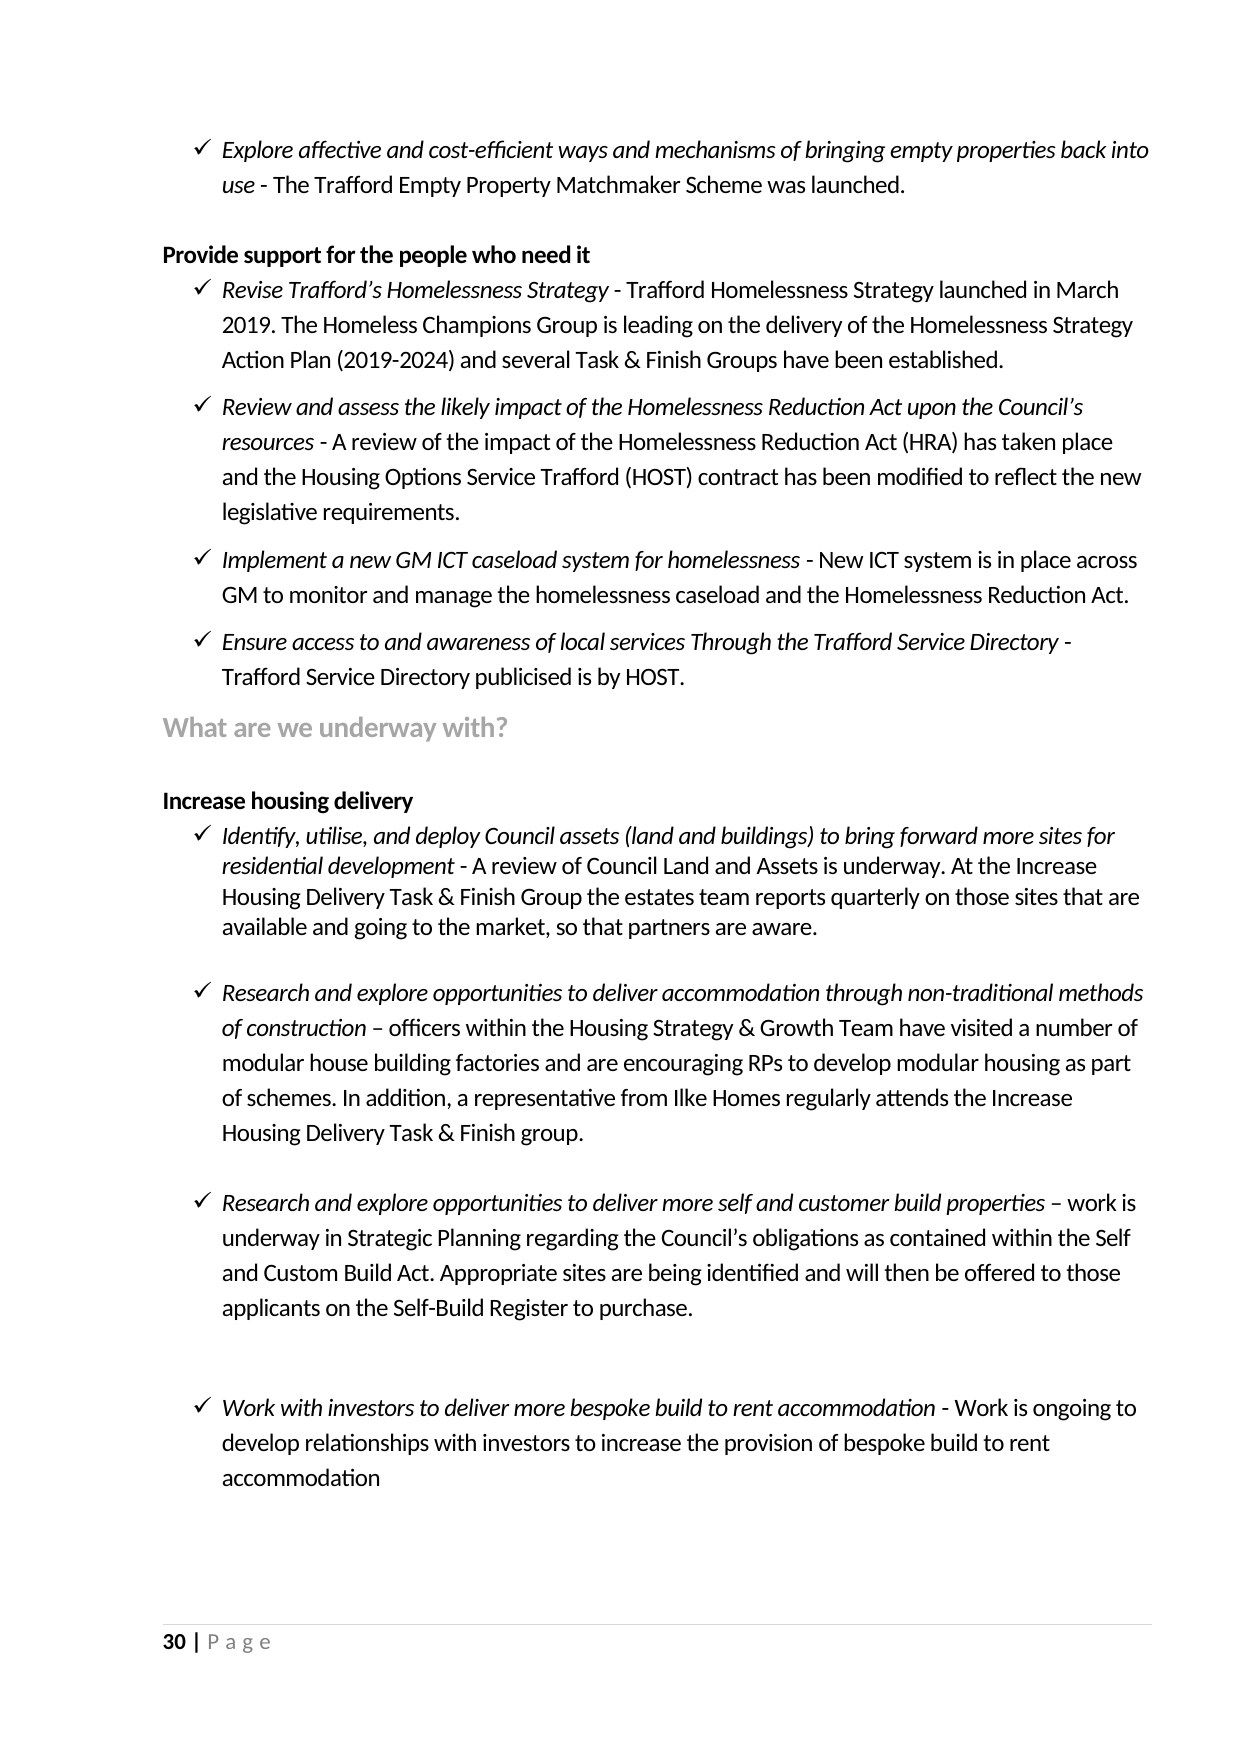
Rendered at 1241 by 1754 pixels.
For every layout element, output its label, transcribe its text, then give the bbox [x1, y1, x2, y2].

list Revise Trafford’s Homelessness Strategy - Trafford Homelessness Strategy launched in March 2019. The Homeless Champions Group is leading on the delivery of the Homelessness Strategy Action Plan (2019-2024) and several Task & Finish Groups have been established. [192, 274, 1152, 374]
list Work with investors to deliver more bespoke build to rent accommodation - Work is ongoing to develop relationships with investors to increase the provision of bespoke build to rent accommodation [192, 1392, 1152, 1493]
list Research and explore opportunities to deliver accommodation through non-traditional methods of construction – officers within the Housing Strategy & Growth Team have visited a number of modular house building factories and are encouraging RPs to develop modular housing as part of schemes. In addition, a representative from Ilke Homes regularly attends the Increase Housing Delivery Task & Finish group. [192, 977, 1152, 1147]
list Ensure access to and awareness of local services Through the Trafford Service Directory - Trafford Service Directory publicised is by HOST. [192, 626, 1152, 692]
text Provide support for the people who need it [162, 239, 1152, 269]
list Research and explore opportunities to deliver more self and customer build properties – work is underway in Strategic Planning regarding the Council’s obligations as contained within the Self and Custom Build Act. Appropriate sites are being identified and will then be offered to those applicants on the Self-Build Register to purchase. [192, 1187, 1152, 1322]
list Identify, utilise, and deploy Council assets (land and buildings) to bring forward more sites for residential development - A review of Council Land and Assets is underway. At the Increase Housing Delivery Task & Finish Group the estates team reports quarterly on those sites that are available and going to the market, so that partners are aware. [192, 820, 1152, 942]
list Explore affective and cost-efficient ways and mechanisms of bringing empty properties back into use - The Trafford Empty Property Matchmaker Scheme was launched. [192, 134, 1152, 199]
text Increase housing delivery [162, 785, 1152, 815]
list Review and assess the likely impact of the Homelessness Reduction Act upon the Council’s resources - A review of the impact of the Homelessness Reduction Act (HRA) has taken place and the Housing Options Service Trafford (HOST) contract has been modified to reflect the new legislative requirements. [192, 391, 1152, 527]
text What are we underway with? [162, 709, 1152, 744]
list Implement a new GM ICT caseload system for homelessness - New ICT system is in place across GM to monitor and manage the homelessness caseload and the Homelessness Reduction Act. [192, 544, 1152, 609]
